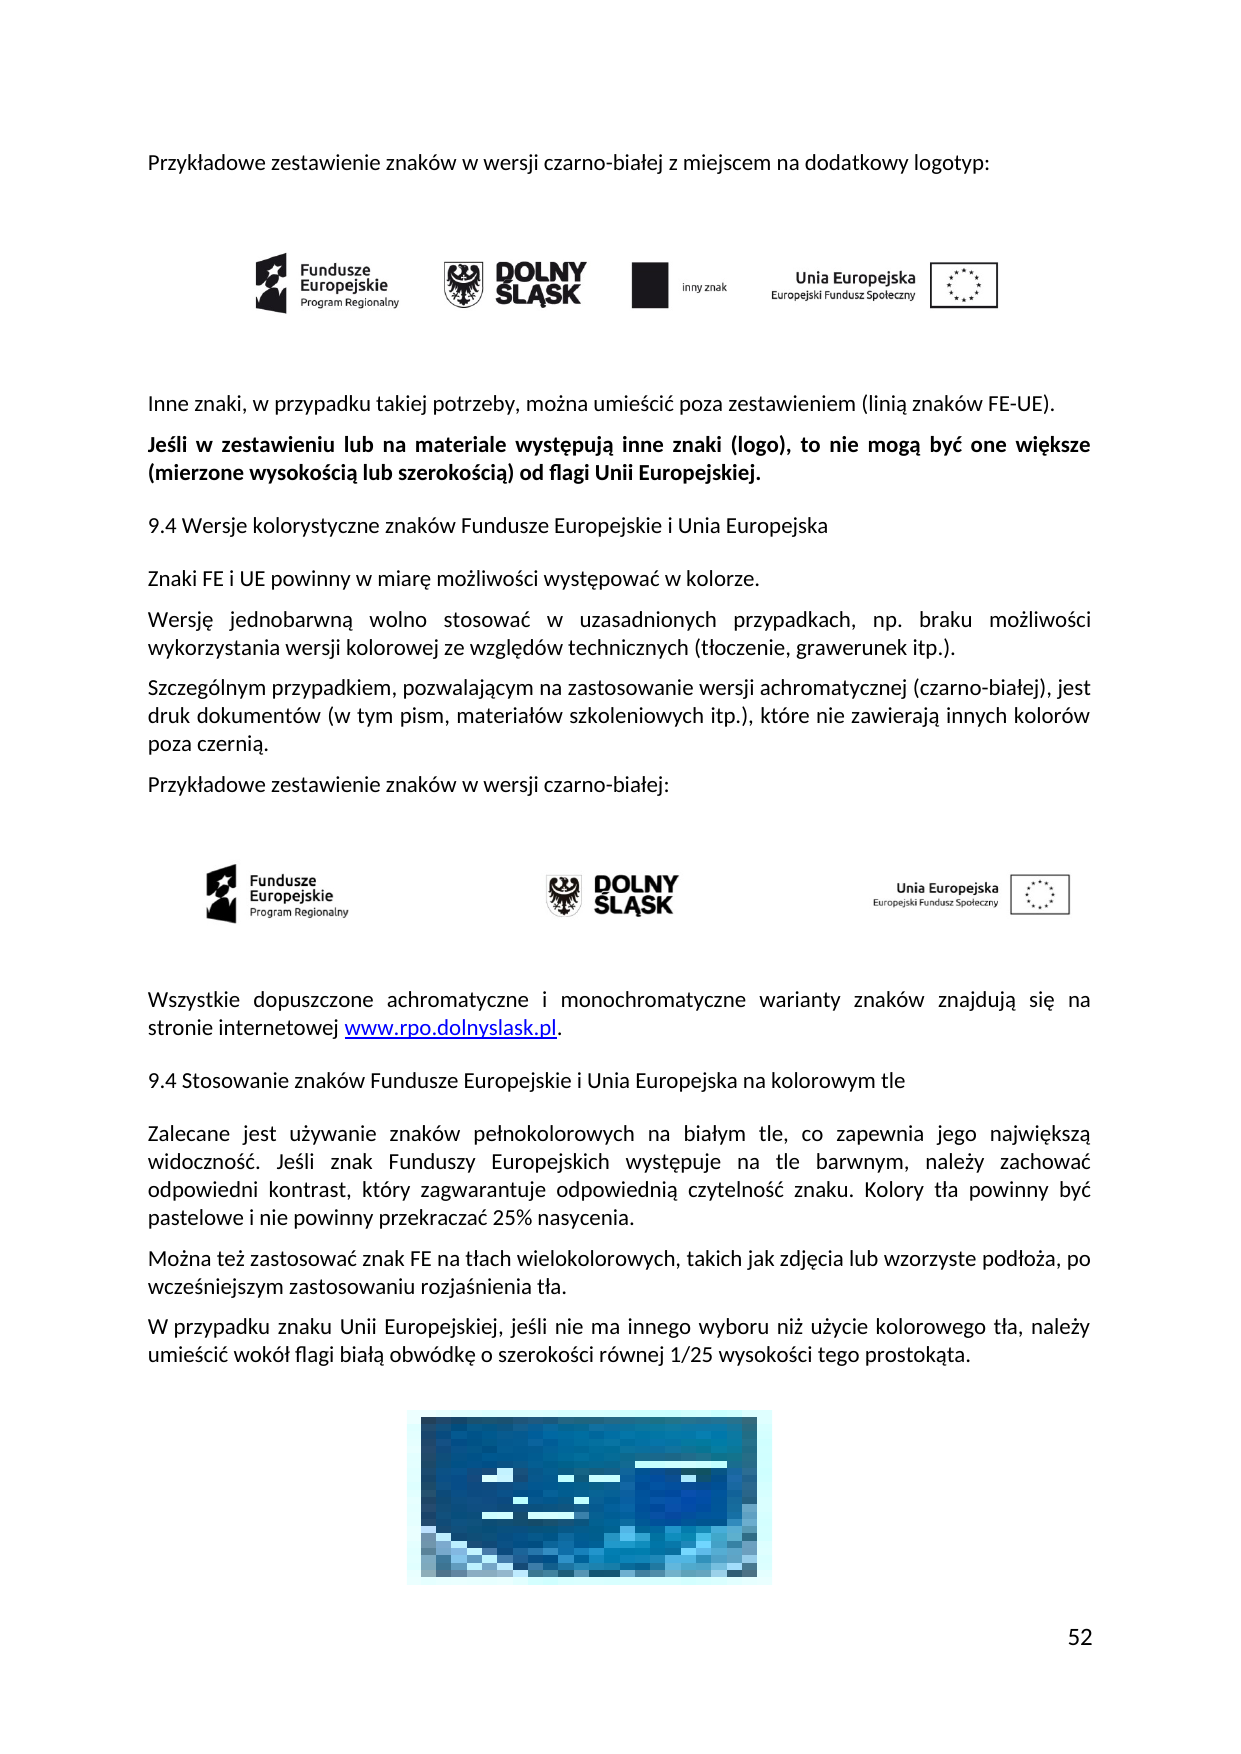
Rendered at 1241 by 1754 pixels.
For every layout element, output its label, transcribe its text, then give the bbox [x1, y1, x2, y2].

text Jeśli w zestawieniu lub na materiale występują inne znaki (logo), to nie mogą być one większe (mierzone wysokością lub szerokością) od flagi Unii Europejskiej. [148, 430, 1092, 486]
text Szczególnym przypadkiem, pozwalającym na zastosowanie wersji achromatycznej (czarno-białej), jest druk dokumentów (w tym pism, materiałów szkoleniowych itp.), które nie zawierają innych kolorów poza czernią. [148, 673, 1092, 757]
text Przykładowe zestawienie znaków w wersji czarno-białej: [148, 770, 1092, 798]
text W przypadku znaku Unii Europejskiej, jeśli nie ma innego wyboru niż użycie kolorowego tła, należy umieścić wokół flagi białą obwódkę o szerokości równej 1/25 wysokości tego prostokąta. [148, 1312, 1092, 1368]
text Zalecane jest używanie znaków pełnokolorowych na białym tle, co zapewnia jego największą widoczność. Jeśli znak Funduszy Europejskich występuje na tle barwnym, należy zachować odpowiedni kontrast, który zagwarantuje odpowiednią czytelność znaku. Kolory tła powinny być pastelowe i nie powinny przekraczać 25% nasycenia. [148, 1119, 1092, 1231]
text Inne znaki, w przypadku takiej potrzeby, można umieścić poza zestawieniem (linią znaków FE-UE). [148, 389, 1092, 418]
picture [147, 810, 1129, 973]
text 9.4 Wersje kolorystyczne znaków Fundusze Europejskie i Unia Europejska [148, 511, 1092, 539]
text 9.4 Stosowanie znaków Fundusze Europejskie i Unia Europejska na kolorowym tle [148, 1066, 1092, 1094]
text Przykładowe zestawienie znaków w wersji czarno-białej z miejscem na dodatkowy logotyp: [148, 148, 1092, 176]
text Znaki FE i UE powinny w miarę możliwości występować w kolorze. [148, 564, 1092, 592]
text Można też zastosować znak FE na tłach wielokolorowych, takich jak zdjęcia lub wzorzyste podłoża, po wcześniejszym zastosowaniu rozjaśnienia tła. [148, 1244, 1092, 1300]
picture [219, 228, 1021, 337]
text Wszystkie dopuszczone achromatyczne i monochromatyczne warianty znaków znajdują się na stronie internetowej www.rpo.dolnyslask.pl. [148, 985, 1092, 1041]
picture [406, 1410, 773, 1585]
text Wersję jednobarwną wolno stosować w uzasadnionych przypadkach, np. braku możliwości wykorzystania wersji kolorowej ze względów technicznych (tłoczenie, grawerunek itp.). [148, 605, 1092, 661]
